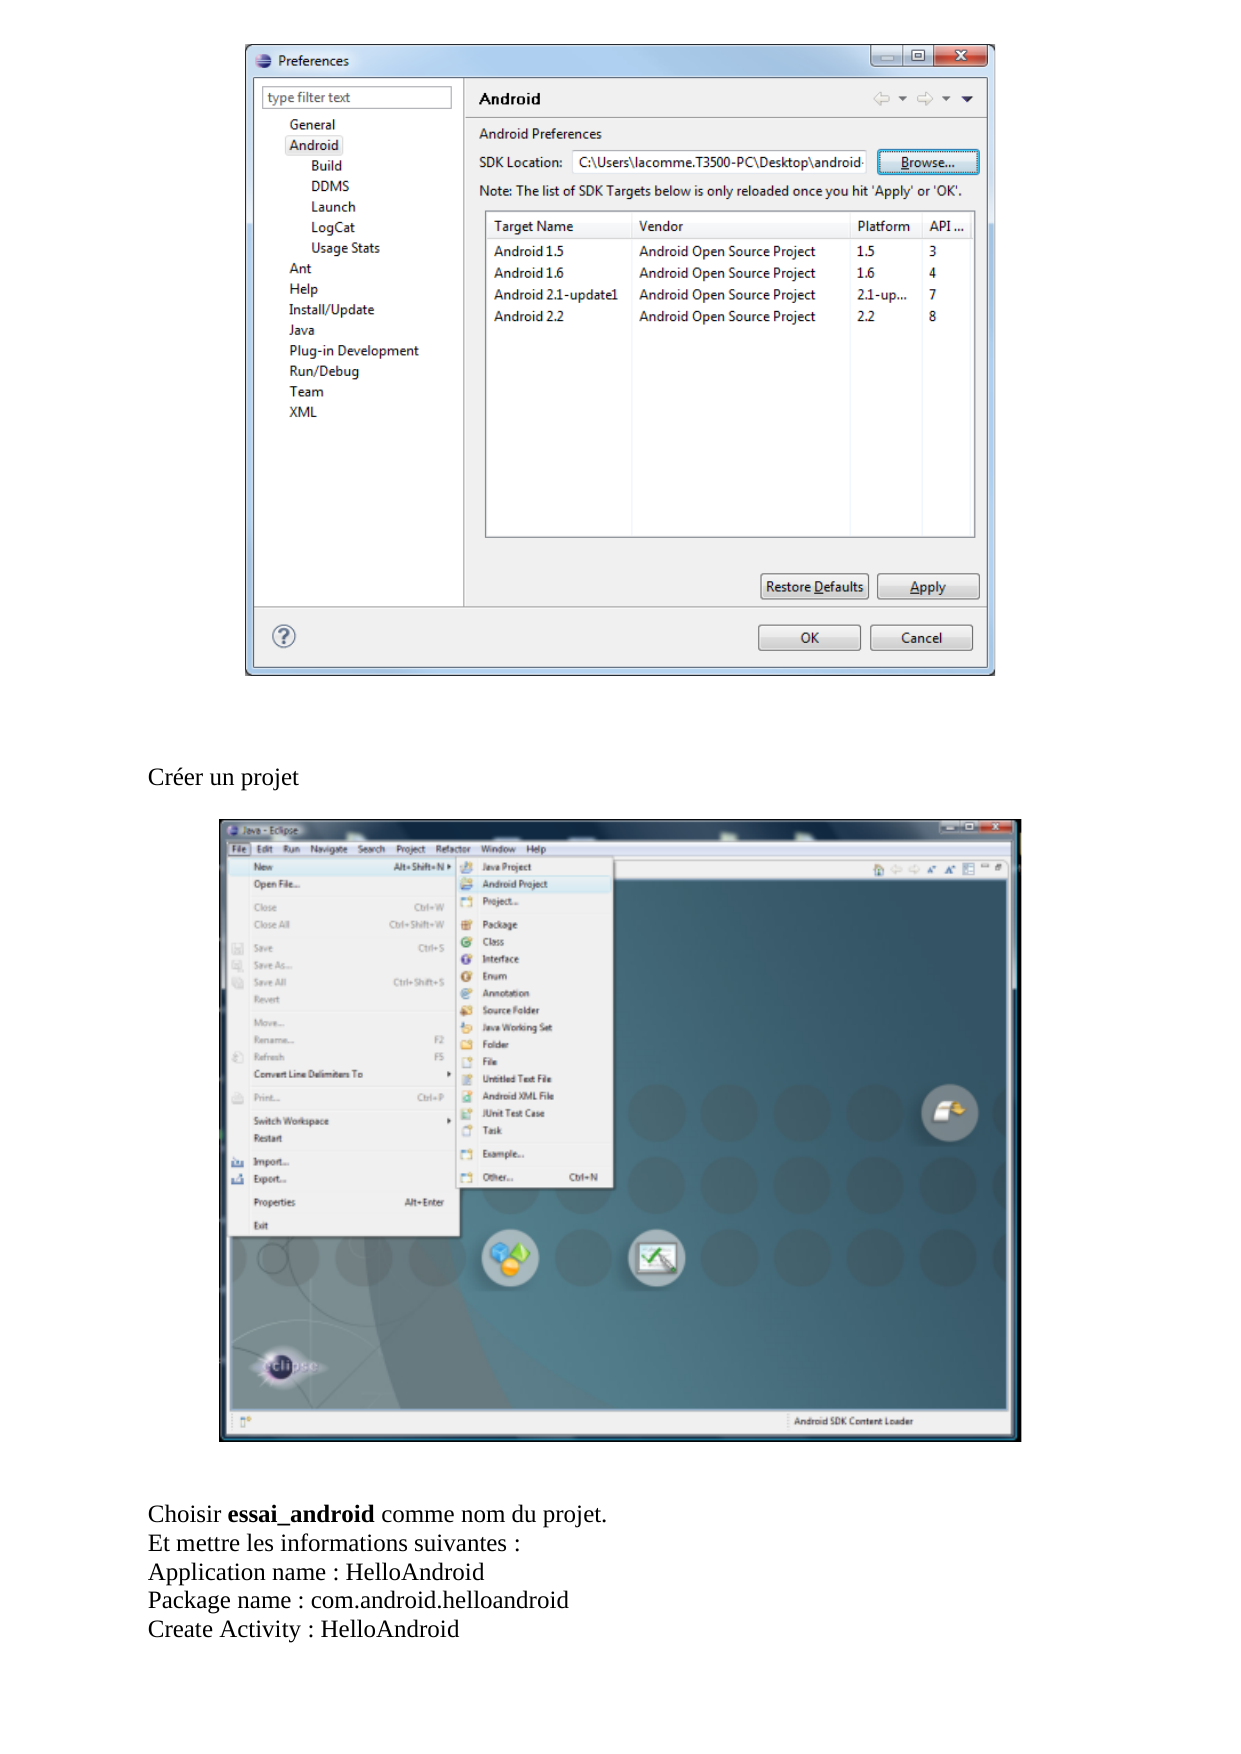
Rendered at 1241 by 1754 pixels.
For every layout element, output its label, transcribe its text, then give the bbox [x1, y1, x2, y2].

text Package name : com.android.helloandroid [148, 1585, 1093, 1614]
text Choisir essai_android comme nom du projet. [148, 1499, 1093, 1528]
picture [219, 819, 1022, 1442]
text Create Activity : HelloAndroid [148, 1614, 1093, 1643]
text Application name : HelloAndroid [148, 1557, 1093, 1585]
text Et mettre les informations suivantes : [148, 1528, 1093, 1557]
text Créer un projet [148, 762, 1093, 791]
picture [245, 44, 995, 676]
